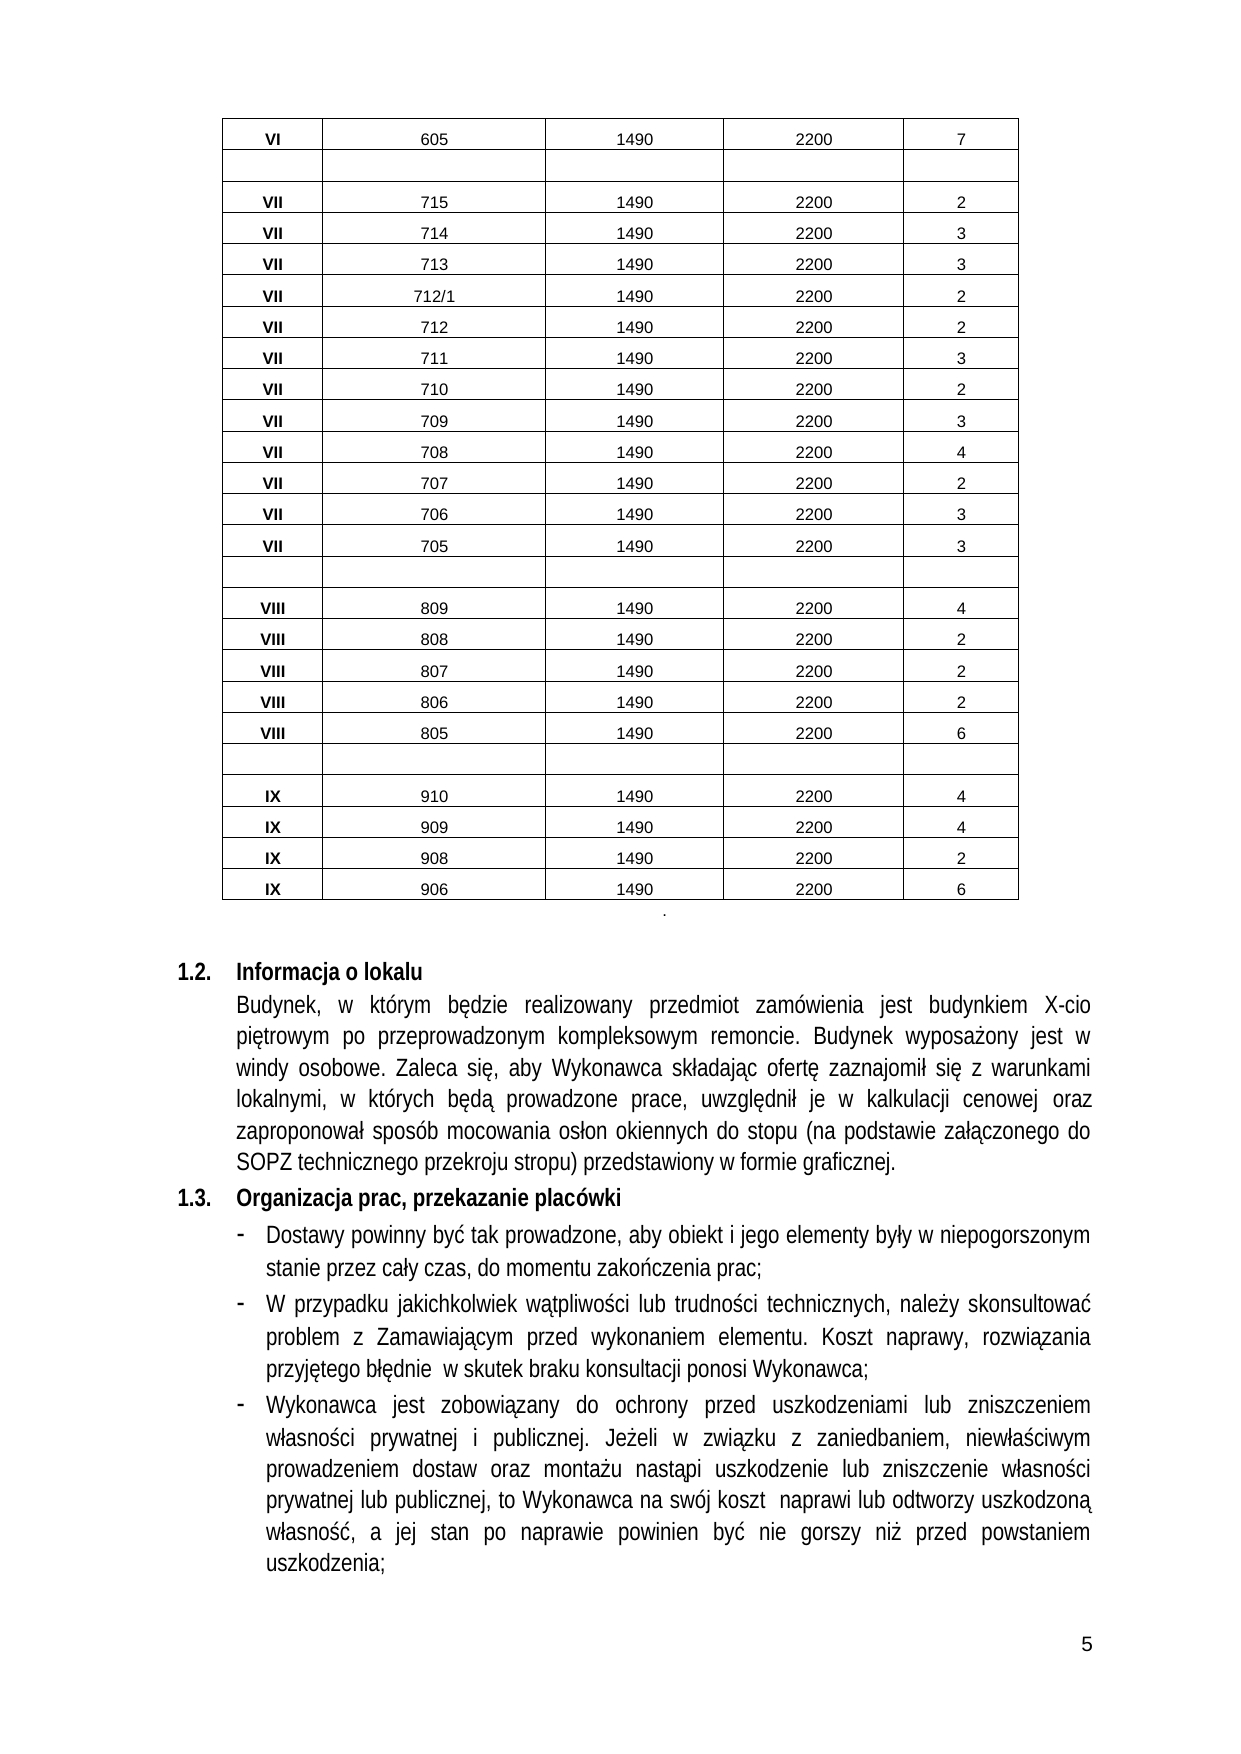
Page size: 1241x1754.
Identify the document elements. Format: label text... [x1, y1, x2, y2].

table_cell IX [223, 838, 322, 868]
table_cell 715 [323, 182, 545, 212]
table_cell [904, 557, 1018, 587]
table_cell 2 [904, 838, 1018, 868]
table_cell 3 [904, 525, 1018, 556]
table_cell 707 [323, 463, 545, 493]
table_cell 2200 [724, 432, 903, 462]
table_cell 2 [904, 182, 1018, 212]
table_cell [323, 744, 545, 774]
table_cell 1490 [546, 775, 723, 806]
table_cell 710 [323, 369, 545, 399]
table_cell VII [223, 463, 322, 493]
table_cell 2200 [724, 650, 903, 681]
table_cell 1490 [546, 713, 723, 743]
table_cell VII [223, 182, 322, 212]
table_cell 906 [323, 869, 545, 899]
table_cell VIII [223, 713, 322, 743]
text Budynek, w którym będzie realizowany przedmiot zamówienia jest budynkiem X-cio piętrowym po przeprowadzonym kompleksowym remoncie. Budynek wyposażony jest w windy osobowe. Zaleca się, aby Wykonawca składając ofertę zaznajomił się z warunkami lokalnymi, w których będą prowadzone prace, uwzględnił je w kalkulacji cenowej oraz zaproponował sposób mocowania osłon okiennych do stopu (na podstawie załączonego do SOPZ technicznego przekroju stropu) przedstawiony w formie graficznej. [236, 990, 1092, 1176]
table_cell VII [223, 525, 322, 556]
table_cell 1490 [546, 275, 723, 306]
table_cell 3 [904, 494, 1018, 524]
table_cell 1490 [546, 463, 723, 493]
table_cell 712/1 [323, 275, 545, 306]
table_cell 2200 [724, 494, 903, 524]
list W przypadku jakichkolwiek wątpliwości lub trudności technicznych, należy skonsultować problem z Zamawiającym przed wykonaniem elementu. Koszt naprawy, rozwiązania przyjętego błędnie w skutek braku konsultacji ponosi Wykonawca; [236, 1284, 1092, 1382]
table_cell VII [223, 213, 322, 243]
table_cell 2200 [724, 619, 903, 649]
text . [236, 900, 1092, 919]
table_cell VIII [223, 619, 322, 649]
table_cell [323, 557, 545, 587]
table_cell 2200 [724, 775, 903, 806]
table_cell 2 [904, 619, 1018, 649]
table_cell IX [223, 775, 322, 806]
table_cell 1490 [546, 807, 723, 837]
table_cell 2200 [724, 182, 903, 212]
table_cell 711 [323, 338, 545, 368]
table_cell 6 [904, 869, 1018, 899]
table_cell VII [223, 244, 322, 274]
table_cell 2200 [724, 119, 903, 149]
table_cell 3 [904, 400, 1018, 431]
table_cell 714 [323, 213, 545, 243]
table_cell 2200 [724, 463, 903, 493]
table_cell 2 [904, 275, 1018, 306]
table_cell 4 [904, 588, 1018, 618]
table_cell 2200 [724, 338, 903, 368]
table_cell IX [223, 807, 322, 837]
subtitle Informacja o lokalu [177, 957, 1092, 986]
table_cell VII [223, 369, 322, 399]
table_cell VIII [223, 588, 322, 618]
table_cell [323, 150, 545, 181]
table_cell 1490 [546, 588, 723, 618]
table_cell [904, 150, 1018, 181]
table_cell 706 [323, 494, 545, 524]
table_cell 4 [904, 432, 1018, 462]
table_cell 3 [904, 338, 1018, 368]
table_cell 2200 [724, 369, 903, 399]
table_cell 2200 [724, 244, 903, 274]
table_cell 809 [323, 588, 545, 618]
table_cell [223, 557, 322, 587]
table_cell 4 [904, 775, 1018, 806]
table_cell VII [223, 338, 322, 368]
table_cell 713 [323, 244, 545, 274]
table_cell 1490 [546, 432, 723, 462]
table_cell 910 [323, 775, 545, 806]
table_cell 1490 [546, 338, 723, 368]
table_cell [546, 744, 723, 774]
table_cell [724, 150, 903, 181]
table_cell 2200 [724, 869, 903, 899]
table_cell IX [223, 869, 322, 899]
table_cell 1490 [546, 213, 723, 243]
table_cell VIII [223, 650, 322, 681]
table_cell 1490 [546, 869, 723, 899]
table_cell 1490 [546, 838, 723, 868]
table_cell 2 [904, 369, 1018, 399]
table_cell VIII [223, 682, 322, 712]
table_cell VI [223, 119, 322, 149]
table_cell 1490 [546, 494, 723, 524]
table_cell 3 [904, 213, 1018, 243]
table_cell [546, 557, 723, 587]
table_cell 1490 [546, 369, 723, 399]
table_cell 2 [904, 650, 1018, 681]
table_cell 2200 [724, 400, 903, 431]
subtitle Organizacja prac, przekazanie placówki [177, 1183, 1092, 1211]
table_cell VII [223, 400, 322, 431]
table_cell 712 [323, 307, 545, 337]
table_cell 1490 [546, 650, 723, 681]
table_cell 908 [323, 838, 545, 868]
table_cell 909 [323, 807, 545, 837]
table_cell 6 [904, 713, 1018, 743]
table_cell 805 [323, 713, 545, 743]
table_cell 2200 [724, 307, 903, 337]
table_cell VII [223, 432, 322, 462]
list Wykonawca jest zobowiązany do ochrony przed uszkodzeniami lub zniszczeniem własności prywatnej i publicznej. Jeżeli w związku z zaniedbaniem, niewłaściwym prowadzeniem dostaw oraz montażu nastąpi uszkodzenie lub zniszczenie własności prywatnej lub publicznej, to Wykonawca na swój koszt naprawi lub odtworzy uszkodzoną własność, a jej stan po naprawie powinien być nie gorszy niż przed powstaniem uszkodzenia; [236, 1385, 1092, 1577]
table_cell 2200 [724, 682, 903, 712]
table_cell [546, 150, 723, 181]
table_cell 2200 [724, 525, 903, 556]
table_cell 3 [904, 244, 1018, 274]
list Dostawy powinny być tak prowadzone, aby obiekt i jego elementy były w niepogorszonym stanie przez cały czas, do momentu zakończenia prac; [236, 1216, 1092, 1282]
table_cell 1490 [546, 244, 723, 274]
table_cell [724, 744, 903, 774]
table_cell 1490 [546, 400, 723, 431]
table_cell 605 [323, 119, 545, 149]
table_cell 2 [904, 463, 1018, 493]
table_cell VII [223, 307, 322, 337]
table_cell 1490 [546, 682, 723, 712]
table_cell 2200 [724, 213, 903, 243]
table_cell [223, 744, 322, 774]
table_cell 807 [323, 650, 545, 681]
table_cell 709 [323, 400, 545, 431]
table_cell 1490 [546, 619, 723, 649]
table_cell 1490 [546, 525, 723, 556]
table_cell 1490 [546, 307, 723, 337]
table_cell 2200 [724, 588, 903, 618]
table_cell VII [223, 275, 322, 306]
table_cell [724, 557, 903, 587]
table_cell 2200 [724, 838, 903, 868]
table_cell 1490 [546, 119, 723, 149]
table_cell [223, 150, 322, 181]
table_cell [904, 744, 1018, 774]
table_cell 2200 [724, 713, 903, 743]
table_cell 705 [323, 525, 545, 556]
table_cell 808 [323, 619, 545, 649]
table_cell 2200 [724, 275, 903, 306]
table_cell 4 [904, 807, 1018, 837]
table_cell 1490 [546, 182, 723, 212]
table_cell VII [223, 494, 322, 524]
table_cell 2200 [724, 807, 903, 837]
table_cell 2 [904, 307, 1018, 337]
table_cell 7 [904, 119, 1018, 149]
table_cell 708 [323, 432, 545, 462]
table_cell 2 [904, 682, 1018, 712]
table_cell 806 [323, 682, 545, 712]
